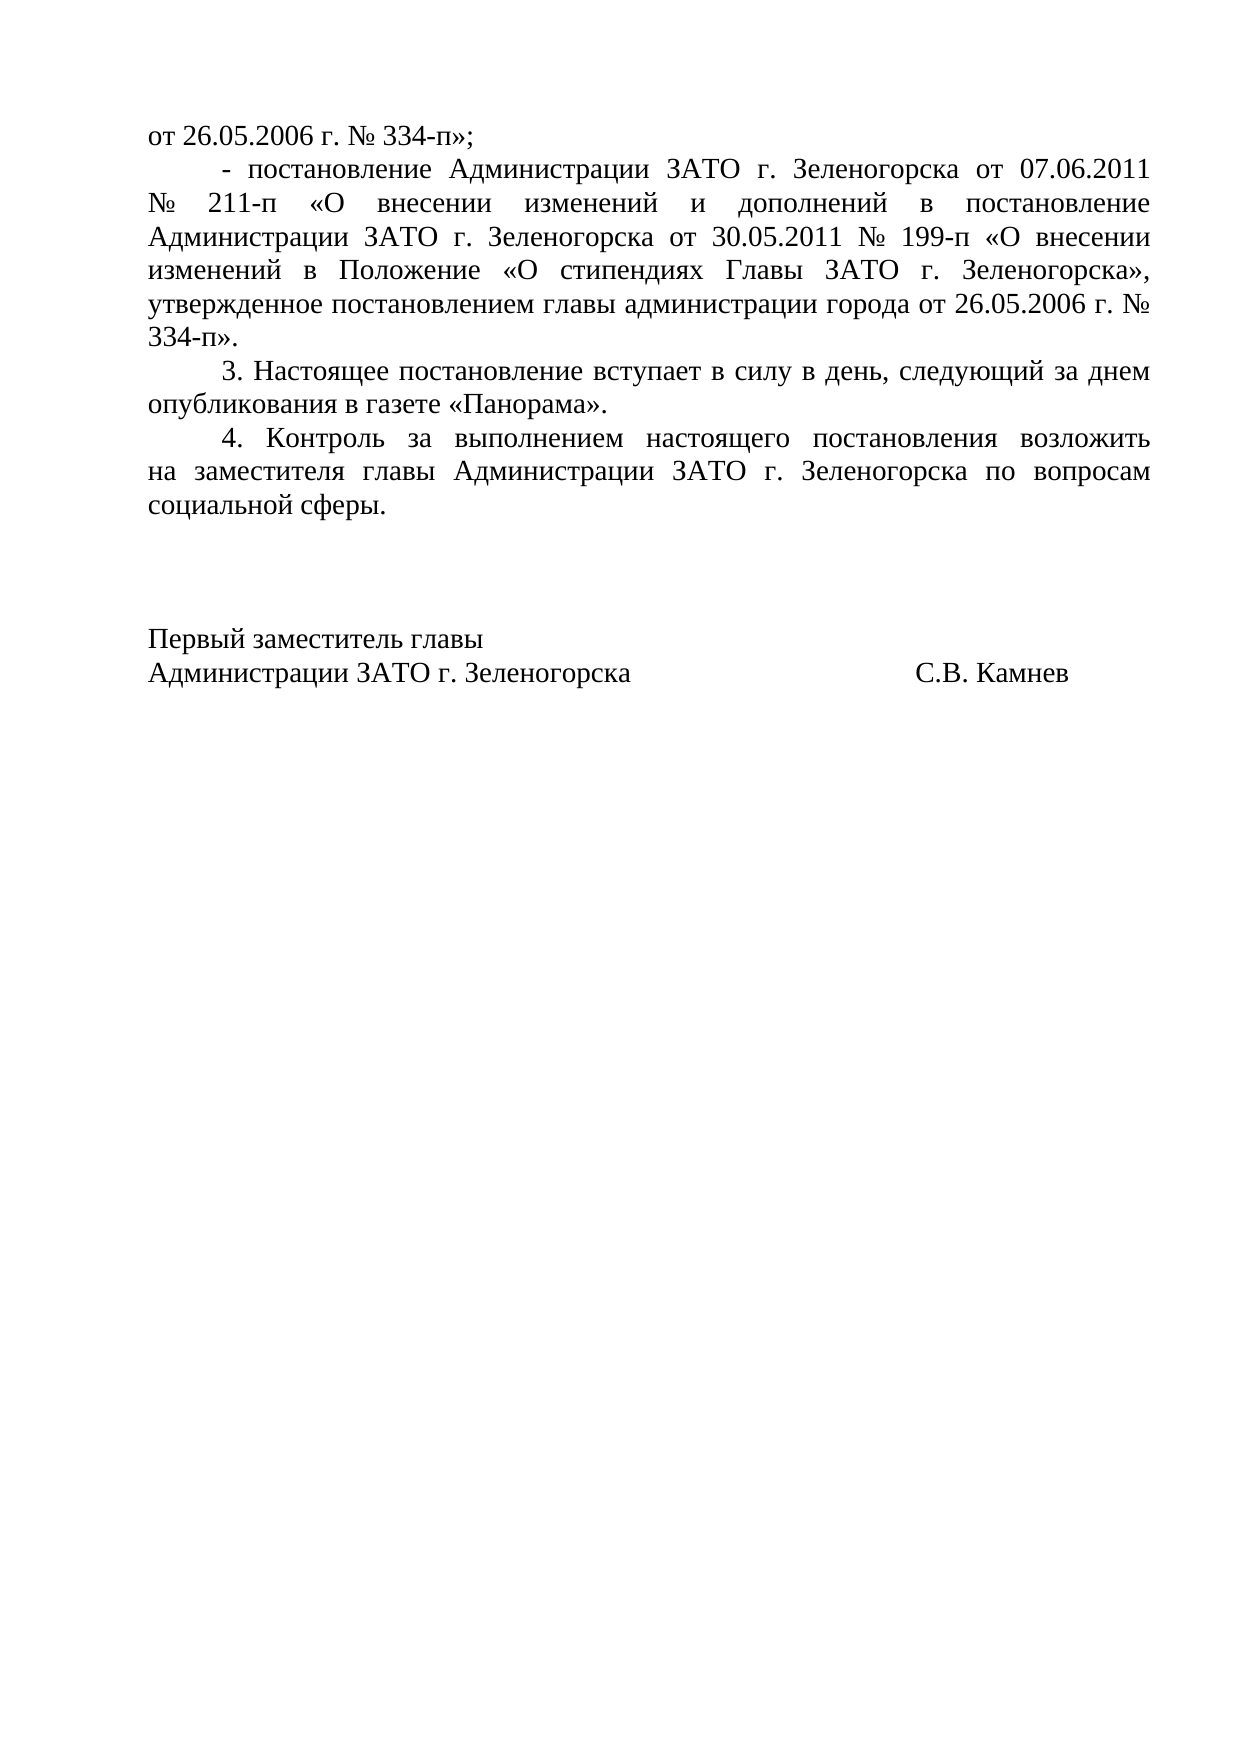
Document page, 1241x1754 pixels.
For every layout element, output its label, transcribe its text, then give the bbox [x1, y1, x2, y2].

text 3. Настоящее постановление вступает в силу в день, следующий за днем опубликования в газете «Панорама». [148, 353, 1152, 420]
text Администрации ЗАТО г. Зеленогорска С.В. Камнев [148, 655, 1152, 688]
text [148, 118, 1152, 152]
text - постановление Администрации ЗАТО г. Зеленогорска от 07.06.2011 № 211-п «О внесении изменений и дополнений в постановление Администрации ЗАТО г. Зеленогорска от 30.05.2011 № 199-п «О внесении изменений в Положение «О стипендиях Главы ЗАТО г. Зеленогорска», утвержденное постановлением главы администрации города от 26.05.2006 г. № 334-п». [148, 152, 1152, 353]
text Первый заместитель главы [148, 621, 1152, 655]
text 4. Контроль за выполнением настоящего постановления возложить на заместителя главы Администрации ЗАТО г. Зеленогорска по вопросам социальной сферы. [148, 420, 1152, 521]
